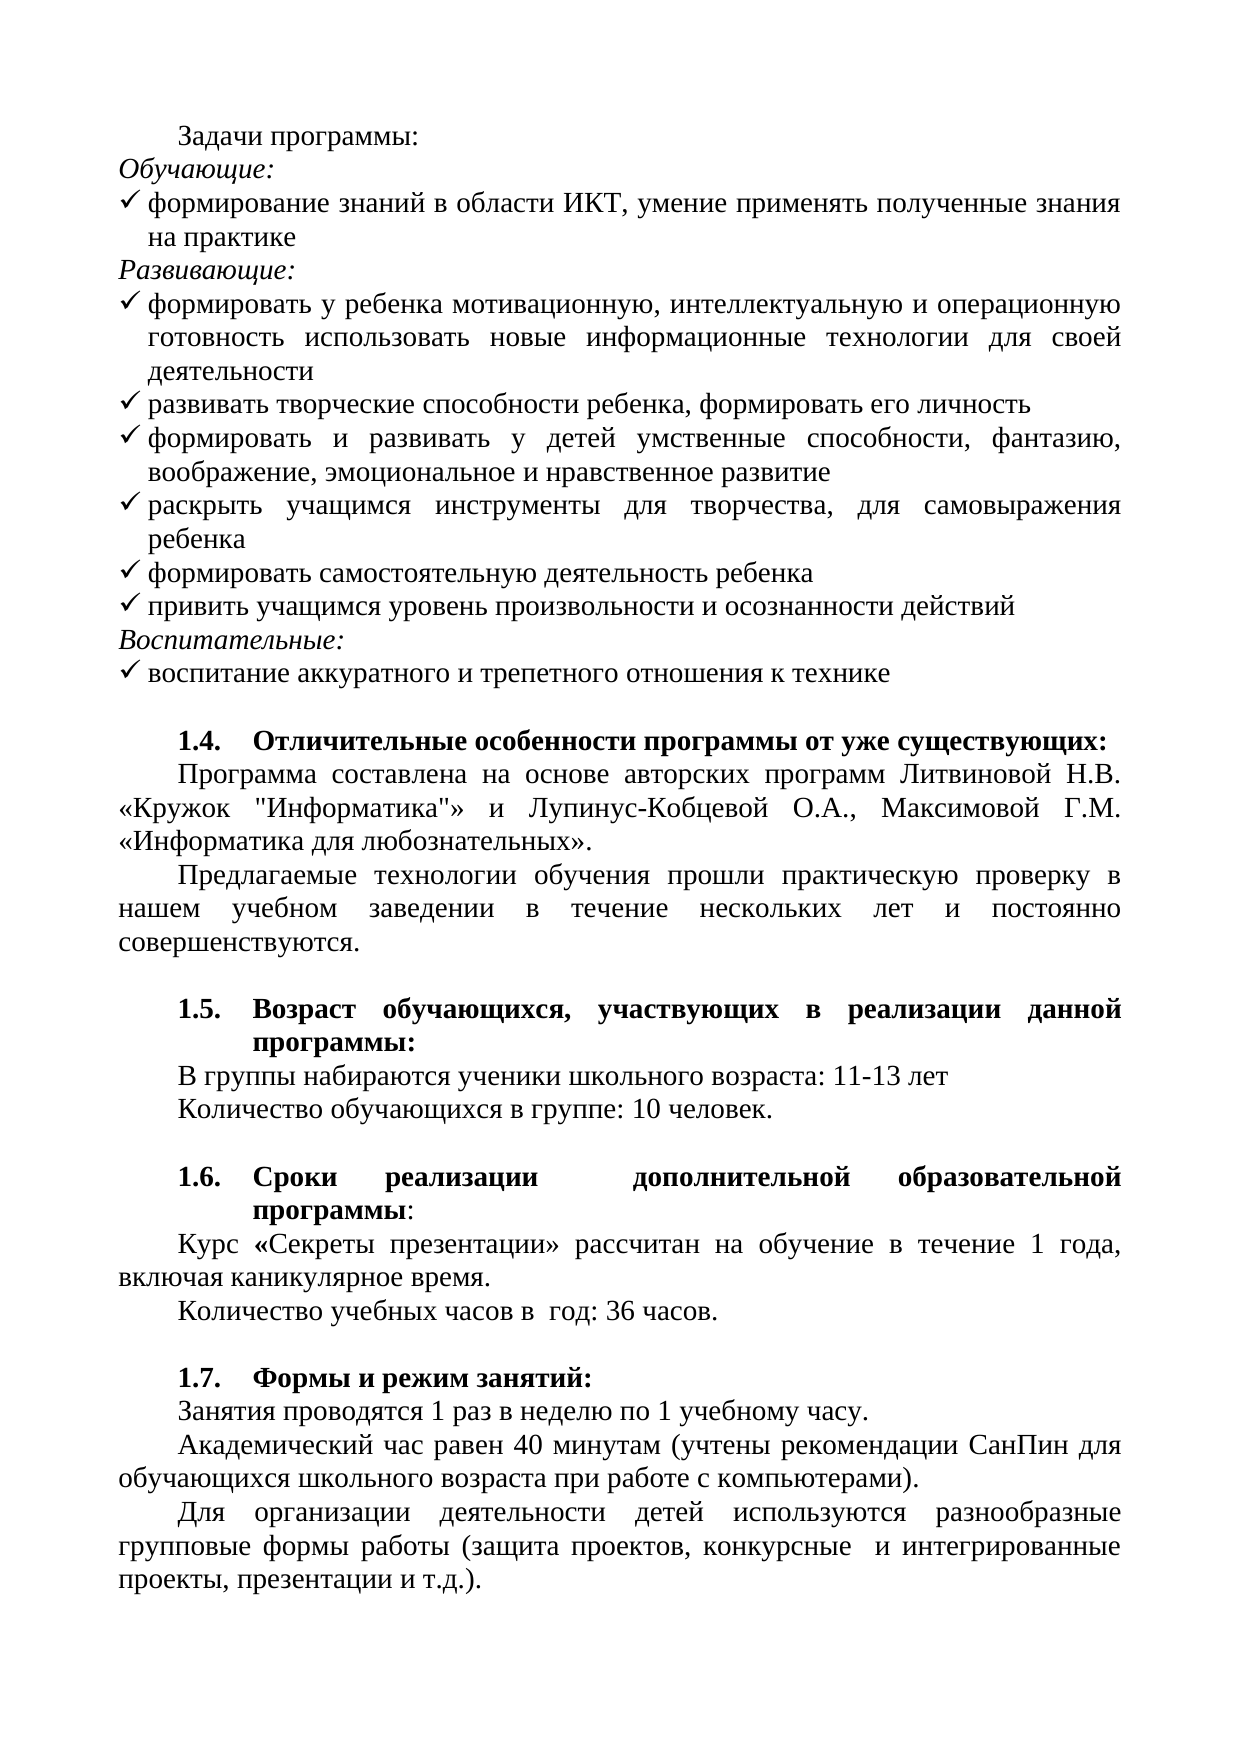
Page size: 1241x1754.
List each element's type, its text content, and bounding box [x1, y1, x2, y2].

text Занятия проводятся 1 раз в неделю по 1 учебному часу. [118, 1393, 1122, 1427]
list раскрыть учащимся инструменты для творчества, для самовыражения ребенка [118, 487, 1122, 555]
text Воспитательные: [118, 622, 1122, 656]
list формировать у ребенка мотивационную, интеллектуальную и операционную готовность использовать новые информационные технологии для своей деятельности [118, 286, 1122, 387]
text Задачи программы: [118, 118, 1122, 152]
text Академический час равен 40 минутам (учтены рекомендации СанПин для обучающихся школьного возраста при работе с компьютерами). [118, 1427, 1122, 1494]
list привить учащимся уровень произвольности и осознанности действий [118, 588, 1122, 622]
list воспитание аккуратного и трепетного отношения к технике [118, 656, 1122, 689]
text Предлагаемые технологии обучения прошли практическую проверку в нашем учебном заведении в течение нескольких лет и постоянно совершенствуются. [118, 857, 1122, 957]
list развивать творческие способности ребенка, формировать его личность [118, 387, 1122, 420]
list Формы и режим занятий: [177, 1360, 1122, 1393]
text Развивающие: [118, 252, 1122, 286]
text Для организации деятельности детей используются разнообразные групповые формы работы (защита проектов, конкурсные и интегрированные проекты, презентации и т.д.). [118, 1494, 1122, 1595]
list формировать и развивать у детей умственные способности, фантазию, воображение, эмоциональное и нравственное развитие [118, 420, 1122, 487]
list Сроки реализации дополнительной образовательной программы: [177, 1159, 1122, 1226]
list формирование знаний в области ИКТ, умение применять полученные знания на практике [118, 185, 1122, 252]
text Курс «Секреты презентации» рассчитан на обучение в течение 1 года, включая каникулярное время. [118, 1226, 1122, 1293]
text Программа составлена на основе авторских программ Литвиновой Н.В. «Кружок "Информатика"» и Лупинус-Кобцевой О.А., Максимовой Г.М. «Информатика для любознательных». [118, 756, 1122, 857]
text В группы набираются ученики школьного возраста: 11-13 лет [118, 1058, 1122, 1092]
text Количество обучающихся в группе: 10 человек. [118, 1092, 1122, 1125]
list Возраст обучающихся, участвующих в реализации данной программы: [177, 991, 1122, 1058]
list формировать самостоятельную деятельность ребенка [118, 555, 1122, 588]
list Отличительные особенности программы от уже существующих: [177, 723, 1122, 756]
text Количество учебных часов в год: 36 часов. [118, 1293, 1122, 1326]
text Обучающие: [118, 152, 1122, 185]
